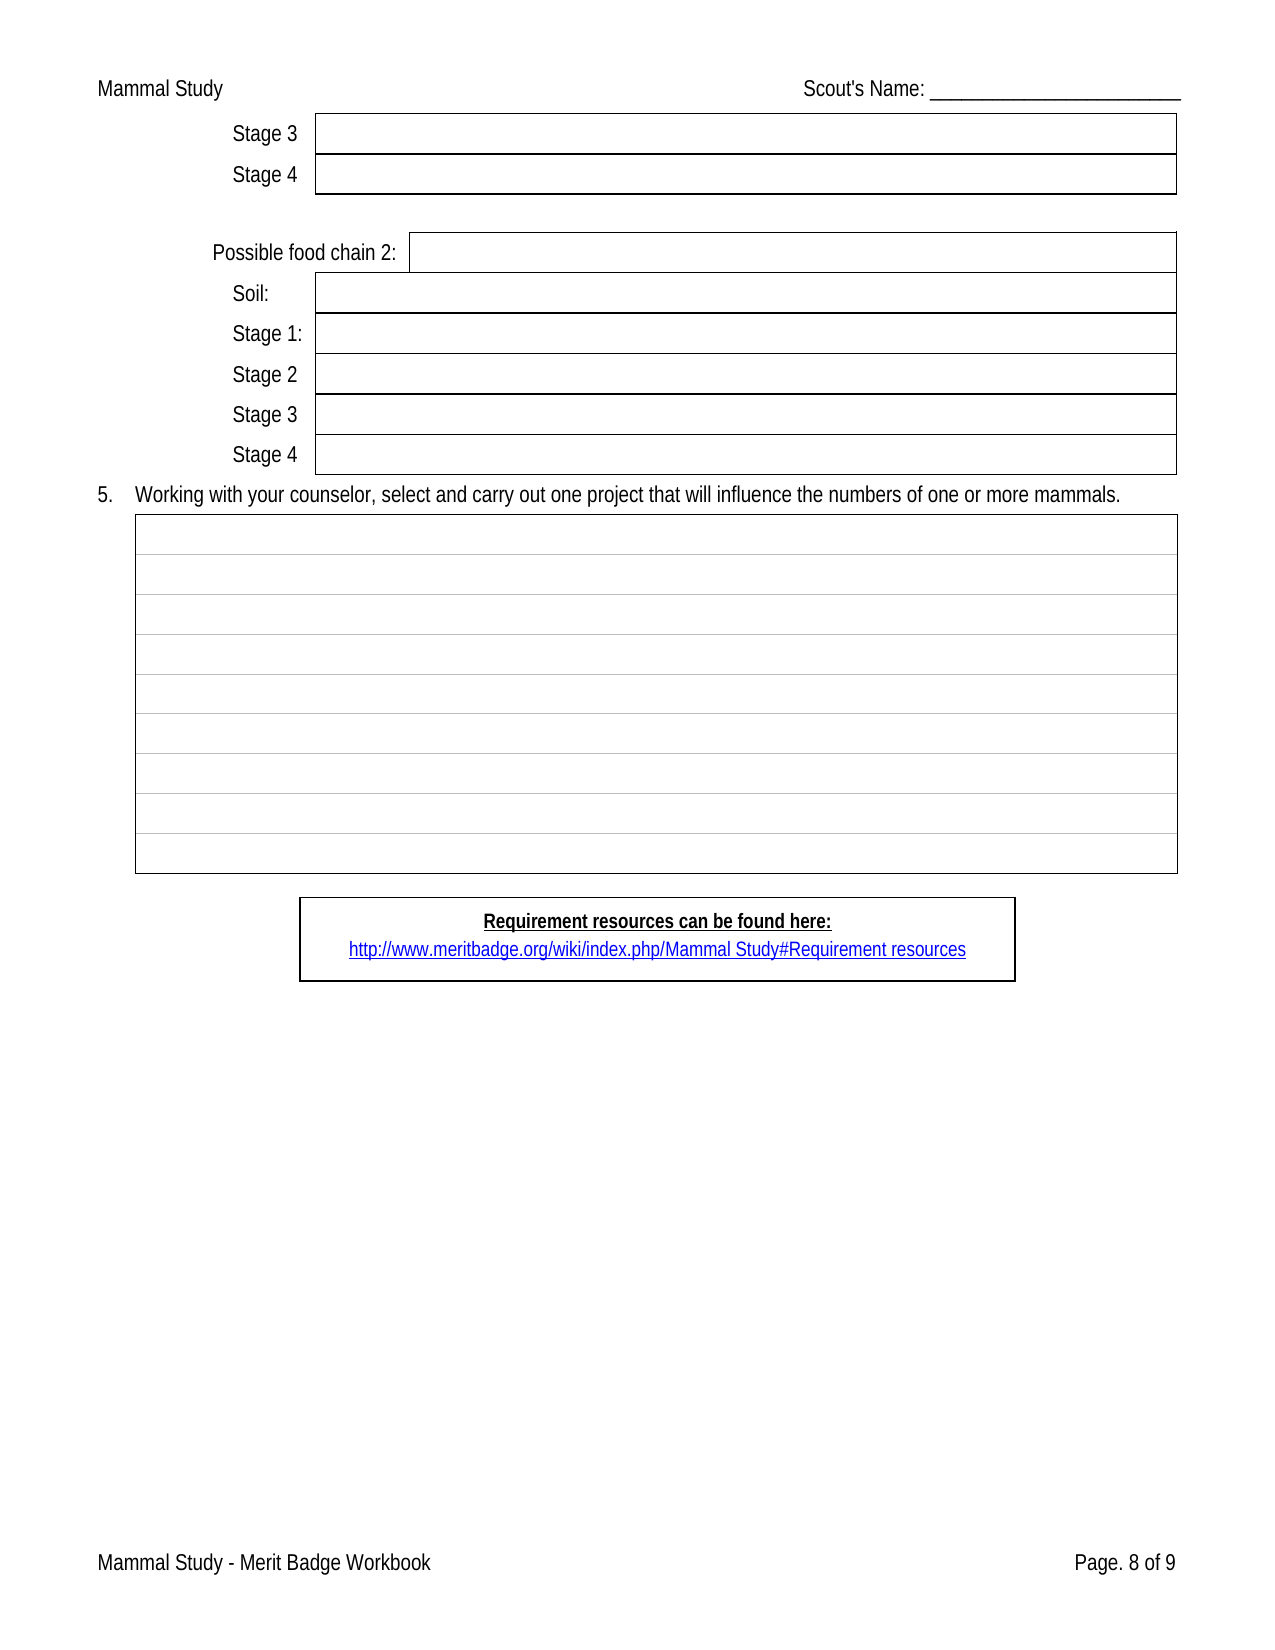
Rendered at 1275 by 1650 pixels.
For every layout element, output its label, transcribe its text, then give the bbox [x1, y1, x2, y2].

table_cell [316, 314, 1176, 353]
table_header [136, 515, 1177, 554]
table_cell [136, 595, 1177, 633]
table_cell Stage 3 [201, 393, 315, 433]
table_cell Stage 2 [201, 353, 315, 393]
table_cell Stage 4 [201, 153, 315, 193]
table_header Possible food chain 2: [201, 231, 409, 272]
table_cell [136, 714, 1177, 753]
table_cell [136, 834, 1177, 873]
table_cell Stage 1: [201, 312, 315, 353]
table_cell [316, 155, 1176, 193]
table_cell Stage 3 [201, 113, 315, 153]
table_cell [316, 354, 1176, 393]
table_cell [316, 435, 1176, 474]
table_cell [136, 754, 1177, 793]
table_cell [136, 794, 1177, 833]
table_cell Stage 4 [201, 434, 315, 474]
text 5. Working with your counselor, select and carry out one project that will influence the numbers of one or more mammals. [97, 481, 1177, 508]
table_header [410, 233, 1176, 272]
table_cell [136, 635, 1177, 673]
table_cell [316, 395, 1176, 433]
table_cell [136, 675, 1177, 713]
table_cell [316, 114, 1176, 153]
table_cell [136, 555, 1177, 594]
table_cell [316, 273, 1176, 312]
table_cell Soil: [201, 272, 315, 312]
